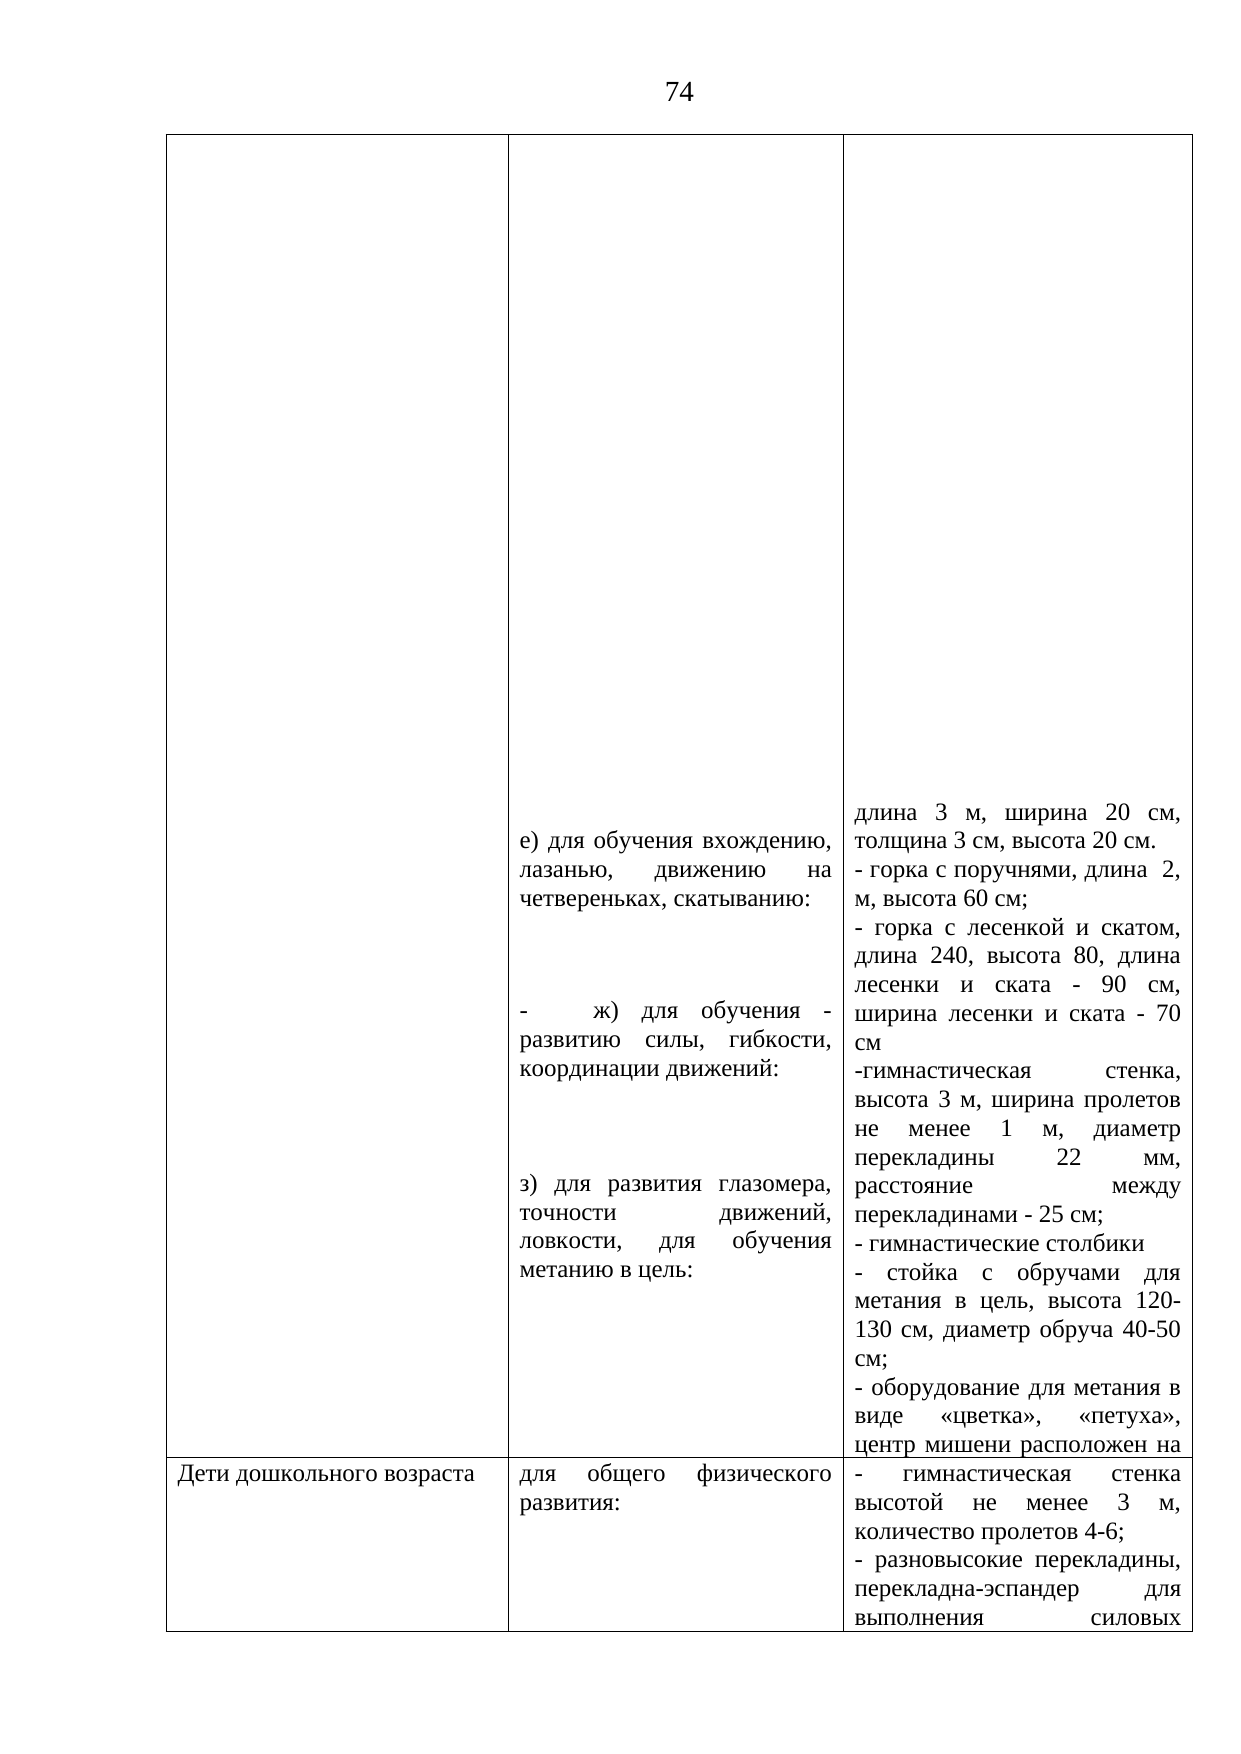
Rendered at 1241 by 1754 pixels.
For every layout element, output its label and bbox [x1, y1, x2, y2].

table_cell [167, 1458, 508, 1631]
table_cell [844, 1458, 1192, 1631]
table_cell [509, 1458, 843, 1631]
table_cell [167, 135, 508, 1457]
